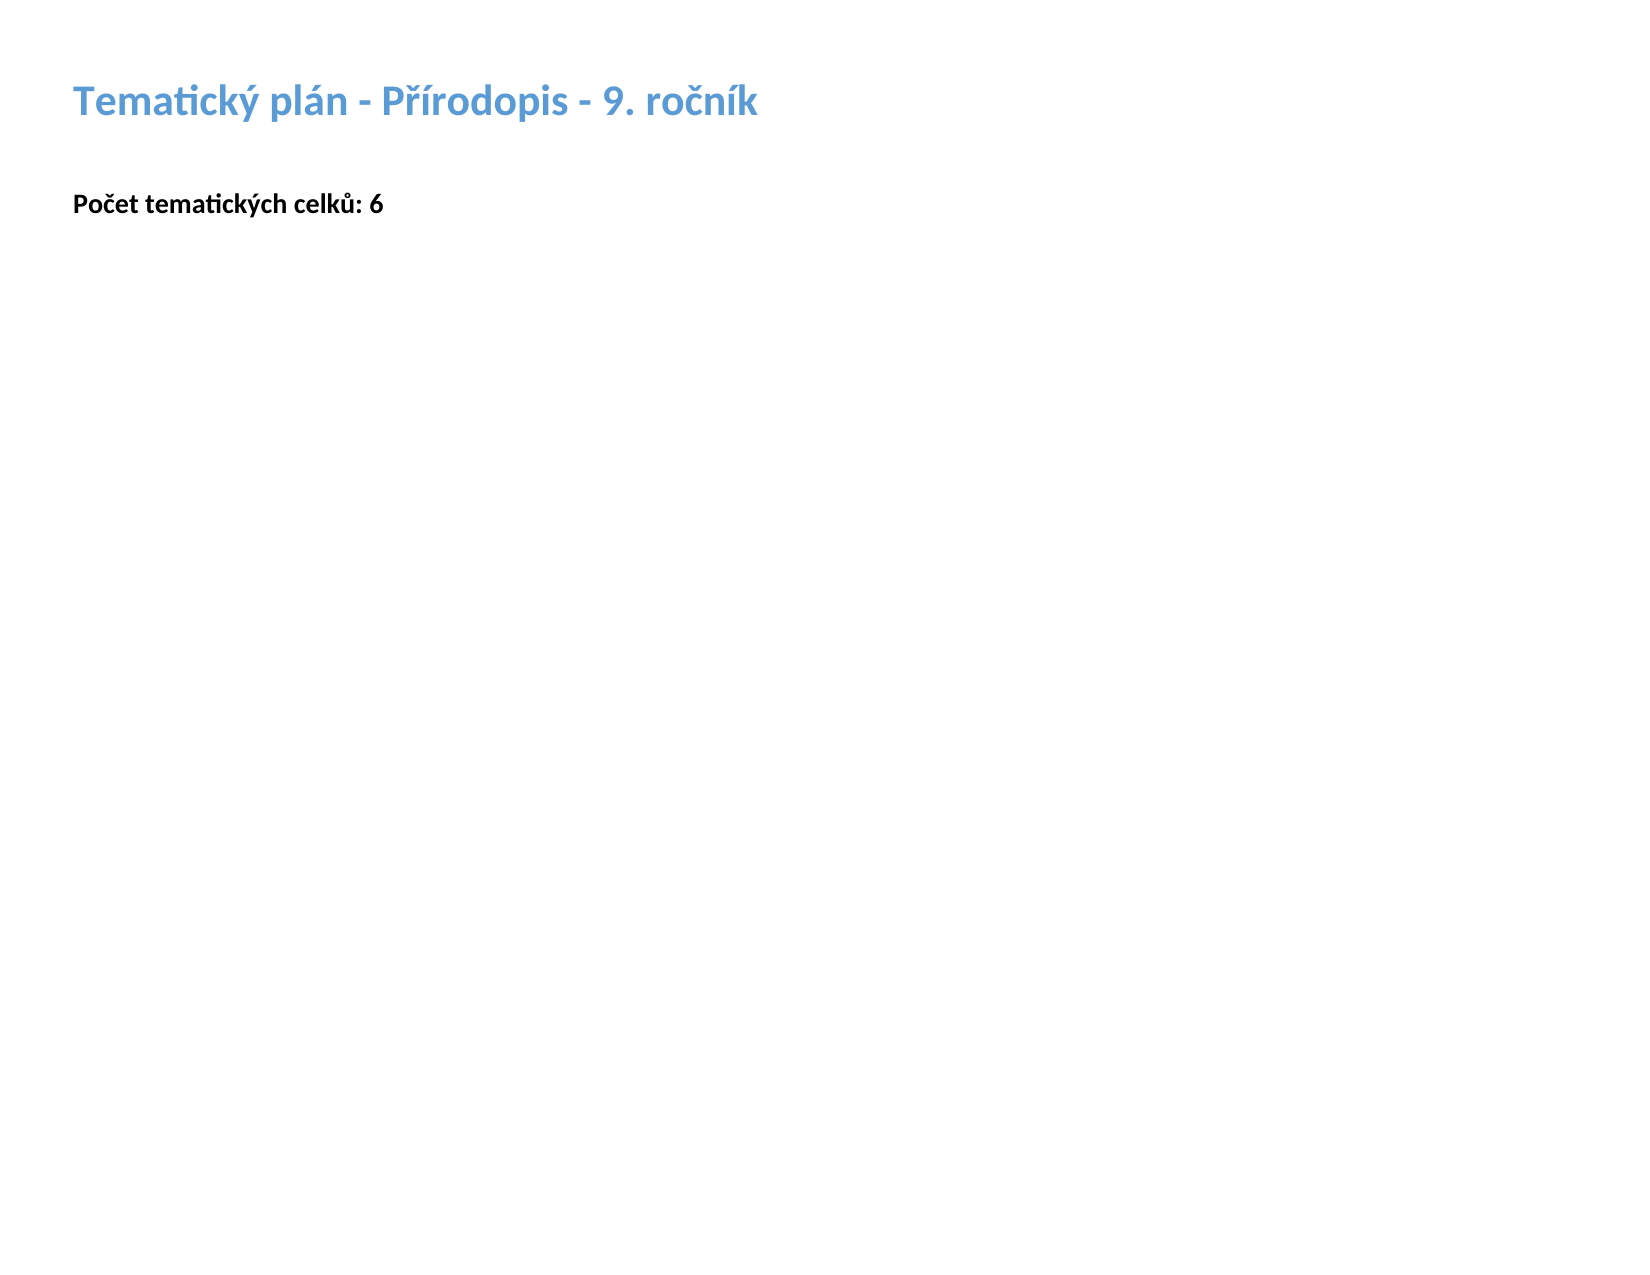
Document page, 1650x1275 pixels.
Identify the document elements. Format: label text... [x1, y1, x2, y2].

text Tematický plán - Přírodopis - 9. ročník [73, 73, 1577, 126]
text Počet tematických celků: 6 [73, 186, 1577, 220]
